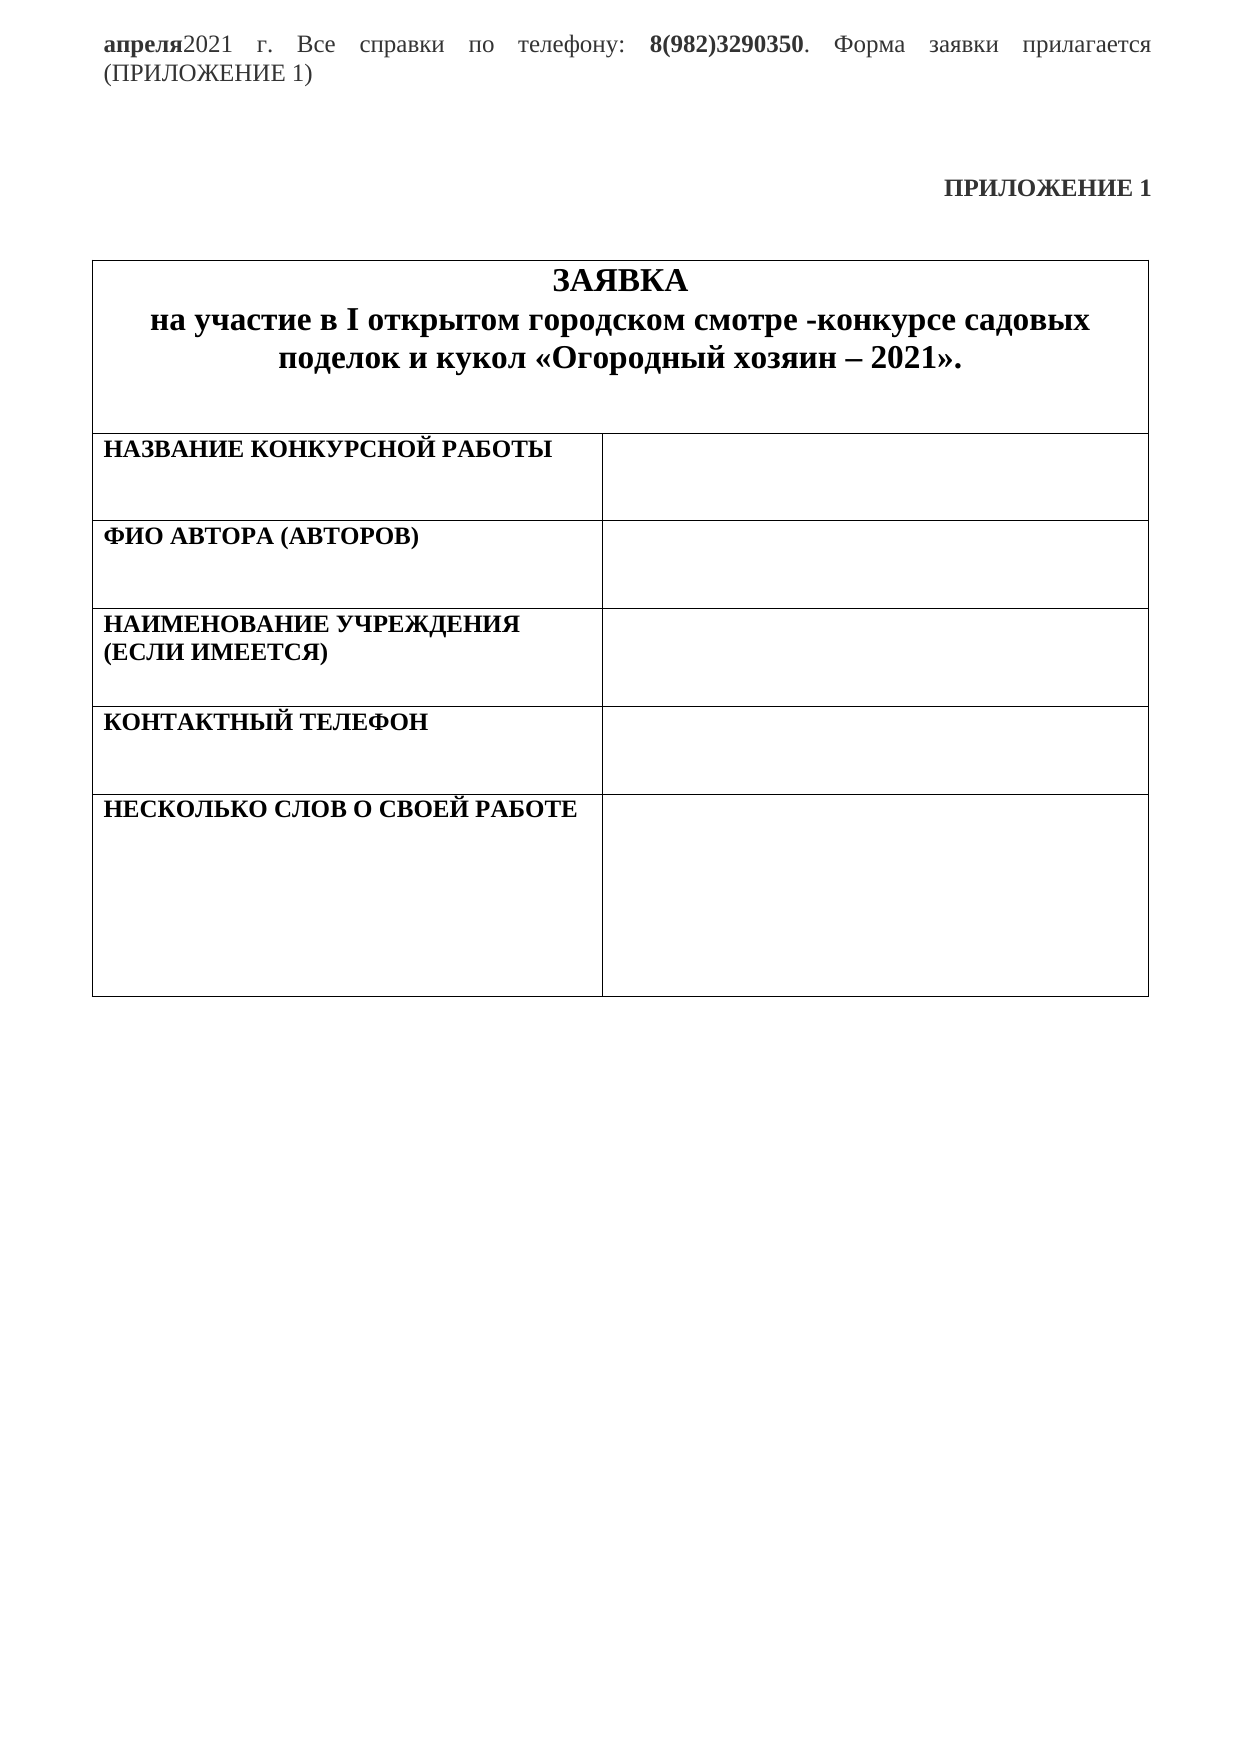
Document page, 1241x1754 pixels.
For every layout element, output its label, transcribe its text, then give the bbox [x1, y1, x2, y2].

table_cell [603, 521, 1148, 608]
table_cell НАЗВАНИЕ КОНКУРСНОЙ РАБОТЫ [93, 434, 602, 520]
table_cell ФИО АВТОРА (АВТОРОВ) [93, 521, 602, 608]
table_cell КОНТАКТНЫЙ ТЕЛЕФОН [93, 707, 602, 793]
text ПРИЛОЖЕНИЕ 1 [88, 173, 1152, 202]
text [88, 29, 1152, 87]
table_cell [603, 707, 1148, 793]
table_cell [603, 609, 1148, 706]
table_cell НЕСКОЛЬКО СЛОВ О СВОЕЙ РАБОТЕ [93, 795, 602, 996]
table_cell [603, 795, 1148, 996]
table_cell НАИМЕНОВАНИЕ УЧРЕЖДЕНИЯ (ЕСЛИ ИМЕЕТСЯ) [93, 609, 602, 706]
table_header ЗАЯВКА на участие в I открытом городском смотре -конкурсе садовых поделок и кукол «Огородный хозяин – 2021». [93, 261, 1148, 433]
table_cell [603, 434, 1148, 520]
